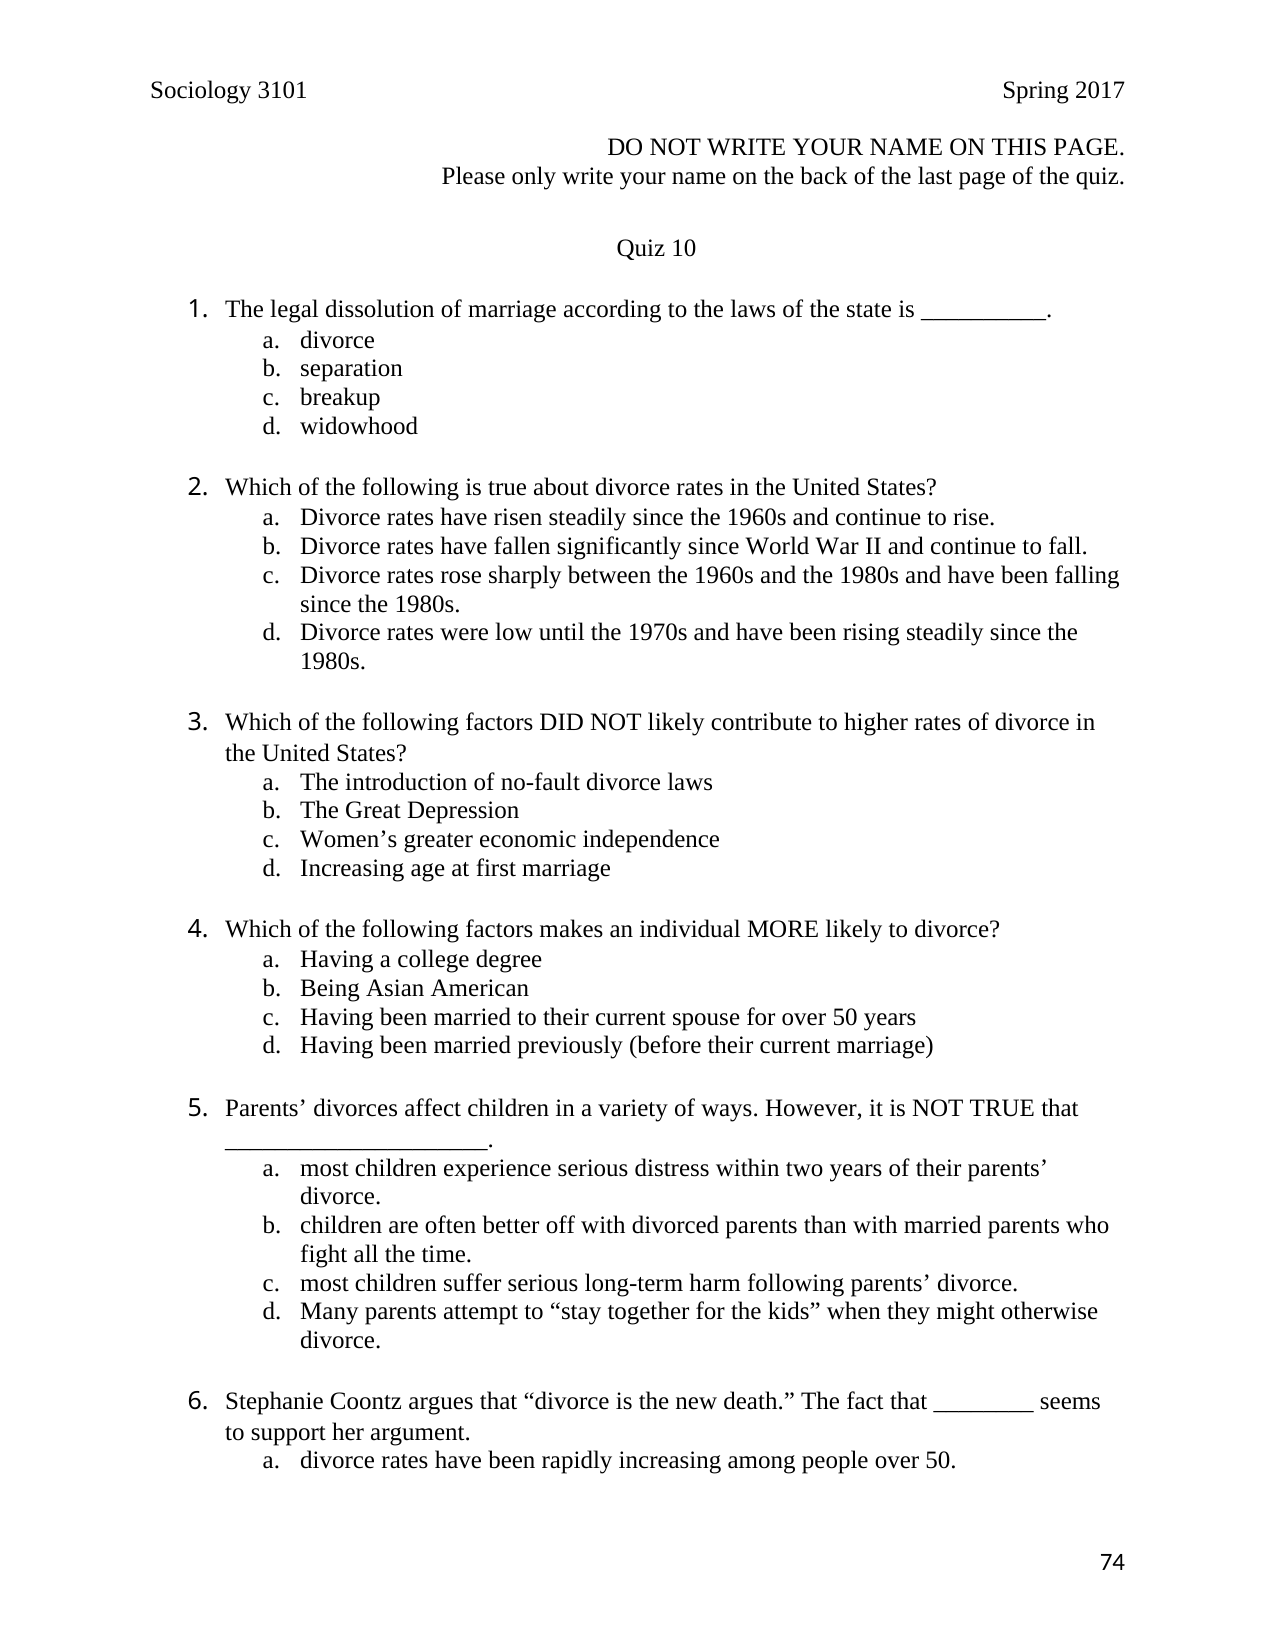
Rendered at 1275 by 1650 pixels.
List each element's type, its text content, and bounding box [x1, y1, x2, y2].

list Stephanie Coontz argues that “divorce is the new death.” The fact that ________ seems to support her argument. [187, 1383, 1125, 1446]
list Divorce rates were low until the 1970s and have been rising steadily since the 1980s. [262, 617, 1125, 675]
list The introduction of no-fault divorce laws [262, 767, 1125, 795]
list The Great Depression [262, 795, 1125, 824]
list Which of the following factors makes an individual MORE likely to divorce? [187, 910, 1125, 944]
list Having a college degree [262, 944, 1125, 973]
list Increasing age at first marriage [262, 853, 1125, 882]
list most children suffer serious long-term harm following parents’ divorce. [262, 1268, 1125, 1296]
list divorce [262, 325, 1125, 353]
list widowhood [262, 411, 1125, 440]
list children are often better off with divorced parents than with married parents who fight all the time. [262, 1210, 1125, 1268]
list Many parents attempt to “stay together for the kids” when they might otherwise divorce. [262, 1296, 1125, 1354]
list Divorce rates rose sharply between the 1960s and the 1980s and have been falling since the 1980s. [262, 560, 1125, 617]
list Having been married to their current spouse for over 50 years [262, 1002, 1125, 1031]
list divorce rates have been rapidly increasing among people over 50. [262, 1446, 1125, 1474]
list The legal dissolution of marriage according to the laws of the state is __________. [187, 291, 1125, 325]
list Which of the following is true about divorce rates in the United States? [187, 468, 1125, 502]
list separation [262, 353, 1125, 382]
list breakup [262, 382, 1125, 411]
list Parents’ divorces affect children in a variety of ways. However, it is NOT TRUE that _____________________. [187, 1090, 1125, 1153]
list Women’s greater economic independence [262, 824, 1125, 853]
text Quiz 10 [187, 233, 1125, 262]
list Divorce rates have fallen significantly since World War II and continue to fall. [262, 531, 1125, 560]
list Divorce rates have risen steadily since the 1960s and continue to rise. [262, 502, 1125, 531]
list Which of the following factors DID NOT likely contribute to higher rates of divorce in the United States? [187, 704, 1125, 767]
list Being Asian American [262, 973, 1125, 1002]
list most children experience serious distress within two years of their parents’ divorce. [262, 1153, 1125, 1210]
list Having been married previously (before their current marriage) [262, 1031, 1125, 1090]
